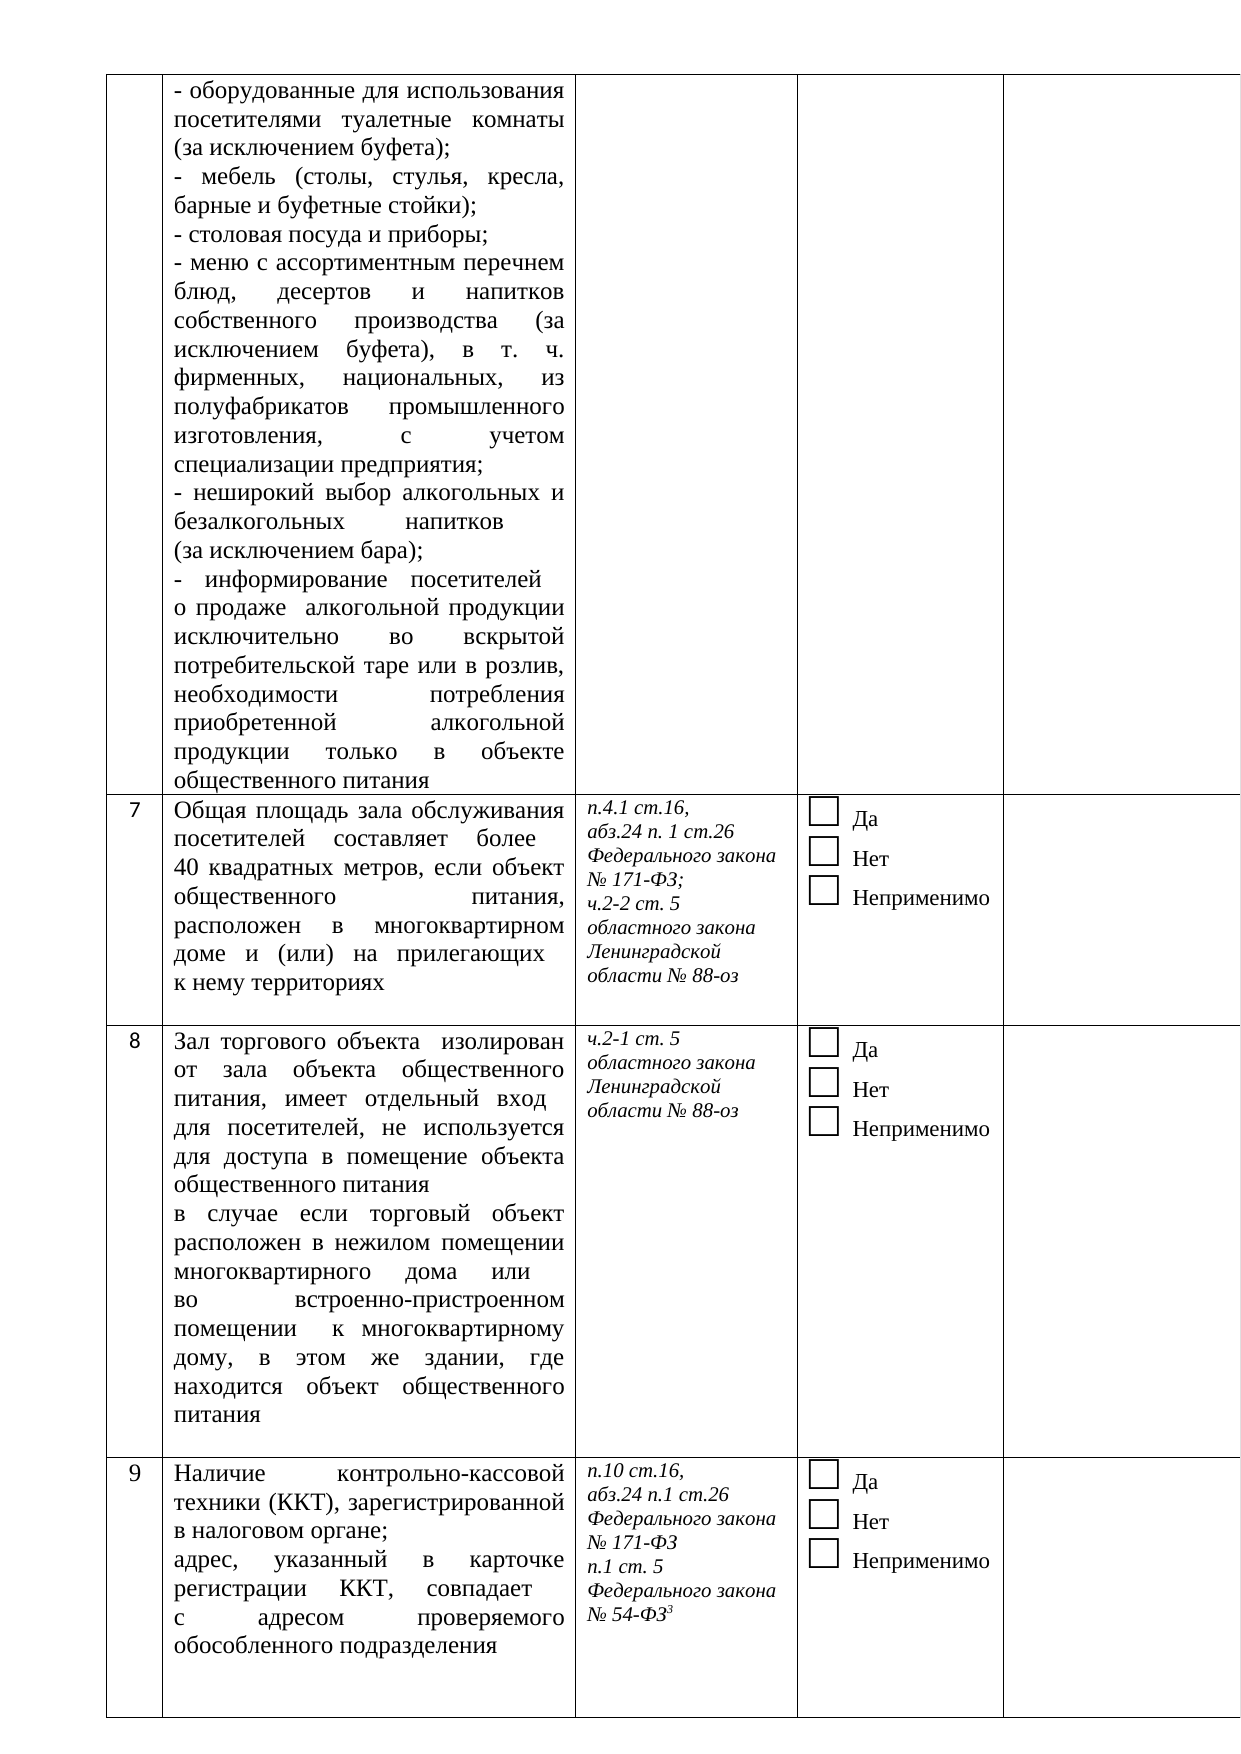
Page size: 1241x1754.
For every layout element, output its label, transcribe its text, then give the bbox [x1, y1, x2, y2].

table_cell п.10 ст.16, абз.24 п.1 ст.26 Федерального закона № 171-ФЗ п.1 ст. 5 Федерального закона № 54-ФЗ [576, 1458, 797, 1717]
table_cell 7 [107, 795, 162, 1025]
table_cell □ Да □ Нет □ Неприменимо [798, 1026, 1003, 1457]
table_cell 6 [107, 75, 162, 794]
table_cell Зал торгового объекта изолирован от зала объекта общественного питания, имеет отдельный вход для посетителей, не используется для доступа в помещение объекта общественного питания в случае если торговый объект расположен в нежилом помещении многоквартирного дома или во встроенно-пристроенном помещении к многоквартирному дому, в этом же здании, где находится объект общественного питания [163, 1026, 575, 1457]
table_cell Общая площадь зала обслуживания посетителей составляет более 40 квадратных метров, если объект общественного питания, расположен в многоквартирном доме и (или) на прилегающих к нему территориях [163, 795, 575, 1025]
table_cell 9 [107, 1458, 162, 1717]
table_cell [1004, 795, 1240, 1025]
table_cell □ Да □ Нет □ Неприменимо [798, 795, 1003, 1025]
table_cell Наличие контрольно-кассовой техники (ККТ), зарегистрированной в налоговом органе; адрес, указанный в карточке регистрации ККТ, совпадает с адресом проверяемого обособленного подразделения [163, 1458, 575, 1717]
table_cell ч.2-1 ст. 5 областного закона Ленинградской области № 88-оз [576, 1026, 797, 1457]
table_cell [1004, 1026, 1240, 1457]
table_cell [163, 75, 575, 794]
table_cell [1004, 75, 1240, 794]
table_cell п.4.1 ст.16, абз.24 п. 1 ст.26 Федерального закона № 171-ФЗ; ч.2-2 ст. 5 областного закона Ленинградской области № 88-оз [576, 795, 797, 1025]
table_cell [798, 1458, 1003, 1717]
table_cell 8 [107, 1026, 162, 1457]
table_cell [1004, 1458, 1240, 1717]
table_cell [576, 75, 797, 794]
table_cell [798, 75, 1003, 794]
